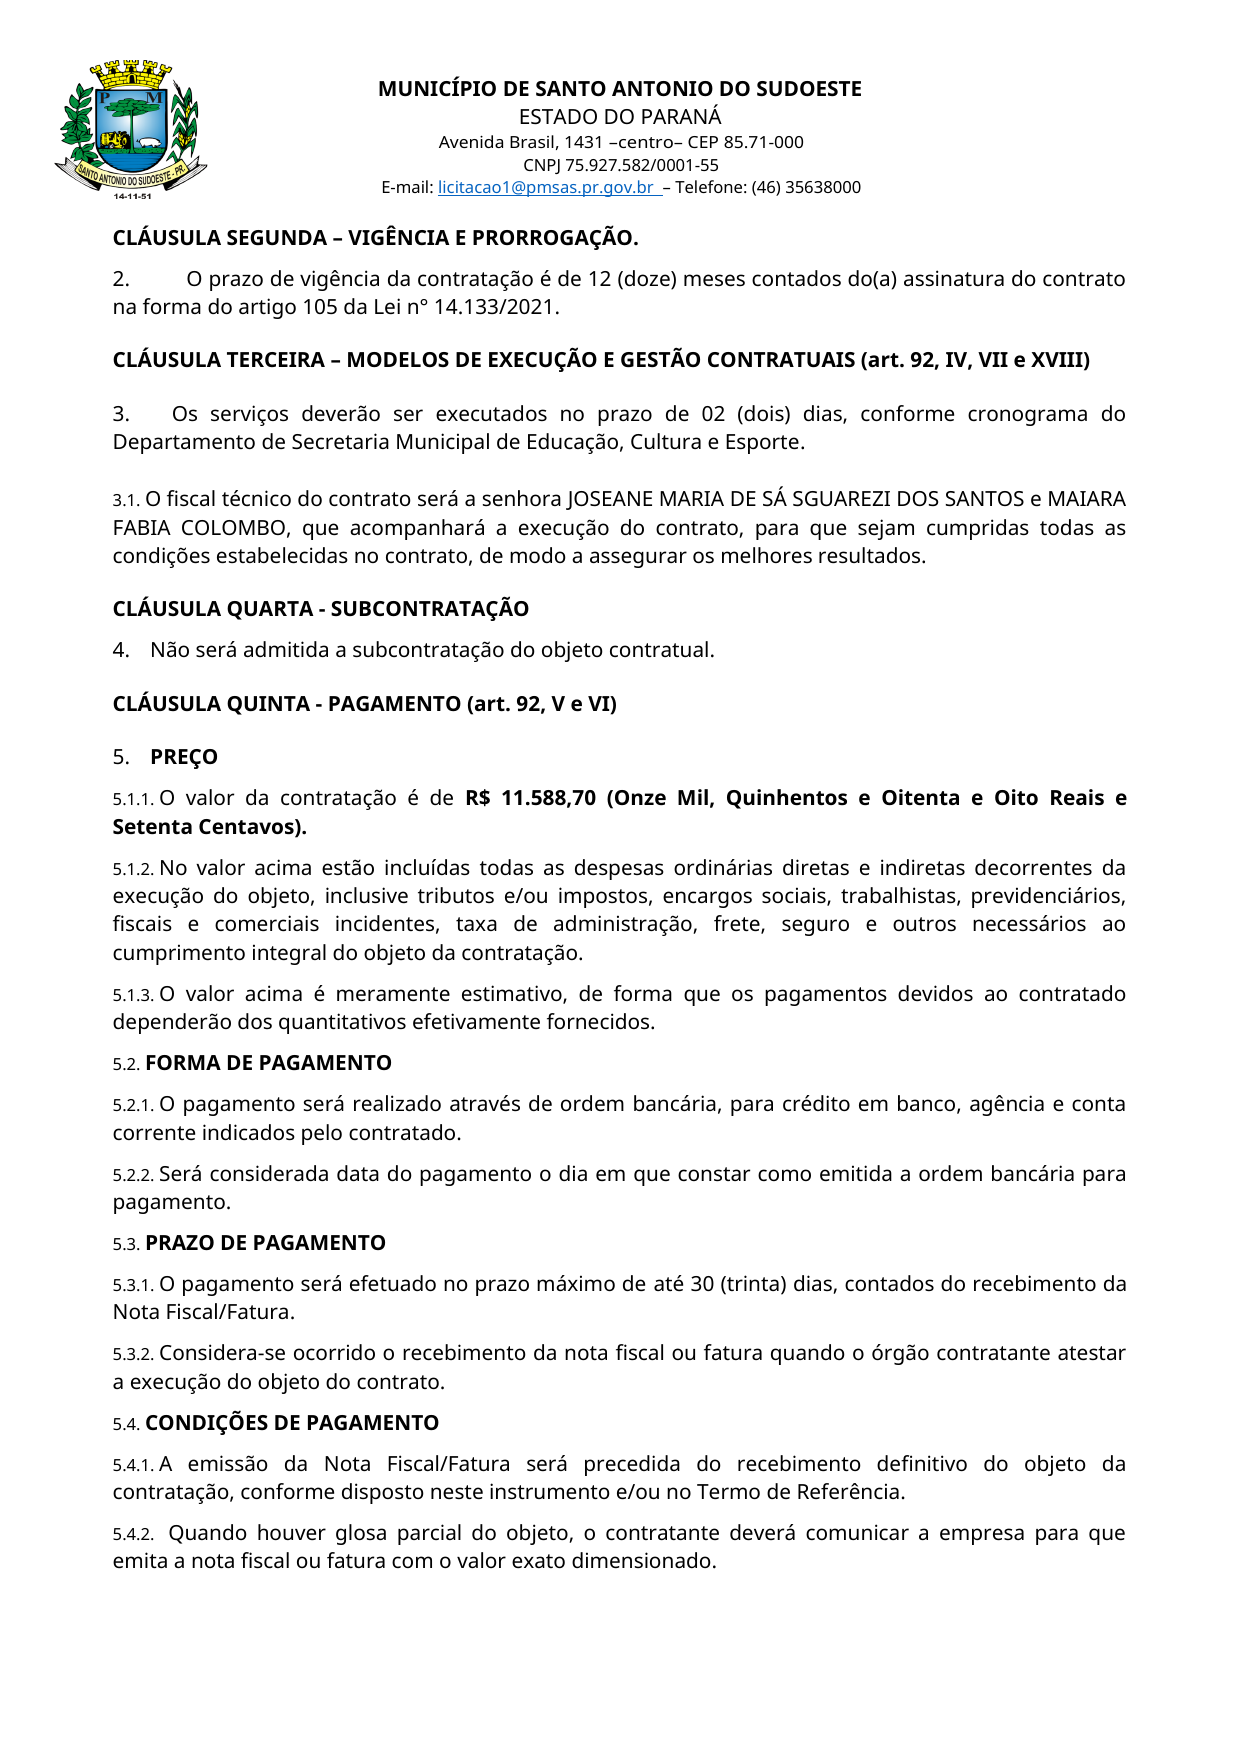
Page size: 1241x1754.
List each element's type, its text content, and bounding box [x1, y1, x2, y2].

list O pagamento será efetuado no prazo máximo de até 30 (trinta) dias, contados do recebimento da Nota Fiscal/Fatura. [112, 1269, 1128, 1326]
list Quando houver glosa parcial do objeto, o contratante deverá comunicar a empresa para que emita a nota fiscal ou fatura com o valor exato dimensionado. [112, 1518, 1128, 1575]
text O prazo de vigência da contratação é de 12 (doze) meses contados do(a) assinatura do contrato na forma do artigo 105 da Lei n° 14.133/2021. [112, 264, 1128, 321]
list O valor da contratação é de R$ 11.588,70 (Onze Mil, Quinhentos e Oitenta e Oito Reais e Setenta Centavos). [112, 783, 1128, 840]
text PREÇO [112, 742, 1128, 771]
list O valor acima é meramente estimativo, de forma que os pagamentos devidos ao contratado dependerão dos quantitativos efetivamente fornecidos. [112, 979, 1128, 1036]
text CLÁUSULA QUINTA - PAGAMENTO (art. 92, V e VI) [112, 689, 1128, 717]
list No valor acima estão incluídas todas as despesas ordinárias diretas e indiretas decorrentes da execução do objeto, inclusive tributos e/ou impostos, encargos sociais, trabalhistas, previdenciários, fiscais e comerciais incidentes, taxa de administração, frete, seguro e outros necessários ao cumprimento integral do objeto da contratação. [112, 853, 1128, 966]
text CLÁUSULA QUARTA - SUBCONTRATAÇÃO [112, 594, 1128, 623]
list O fiscal técnico do contrato será a senhora JOSEANE MARIA DE SÁ SGUAREZI DOS SANTOS e MAIARA FABIA COLOMBO, que acompanhará a execução do contrato, para que sejam cumpridas todas as condições estabelecidas no contrato, de modo a assegurar os melhores resultados. [112, 484, 1128, 569]
list A emissão da Nota Fiscal/Fatura será precedida do recebimento definitivo do objeto da contratação, conforme disposto neste instrumento e/ou no Termo de Referência. [112, 1449, 1128, 1506]
text CLÁUSULA SEGUNDA – VIGÊNCIA E PRORROGAÇÃO. [112, 223, 1128, 251]
list Considera-se ocorrido o recebimento da nota fiscal ou fatura quando o órgão contratante atestar a execução do objeto do contrato. [112, 1338, 1128, 1395]
list FORMA DE PAGAMENTO [112, 1048, 1128, 1077]
list Será considerada data do pagamento o dia em que constar como emitida a ordem bancária para pagamento. [112, 1159, 1128, 1216]
text CLÁUSULA TERCEIRA – MODELOS DE EXECUÇÃO E GESTÃO CONTRATUAIS (art. 92, IV, VII e XVIII) [112, 346, 1128, 374]
list PRAZO DE PAGAMENTO [112, 1228, 1128, 1256]
text Os serviços deverão ser executados no prazo de 02 (dois) dias, conforme cronograma do Departamento de Secretaria Municipal de Educação, Cultura e Esporte. [112, 399, 1128, 456]
picture [54, 60, 208, 199]
text Não será admitida a subcontratação do objeto contratual. [112, 636, 1128, 664]
list O pagamento será realizado através de ordem bancária, para crédito em banco, agência e conta corrente indicados pelo contratado. [112, 1089, 1128, 1146]
list CONDIÇÕES DE PAGAMENTO [112, 1408, 1128, 1436]
